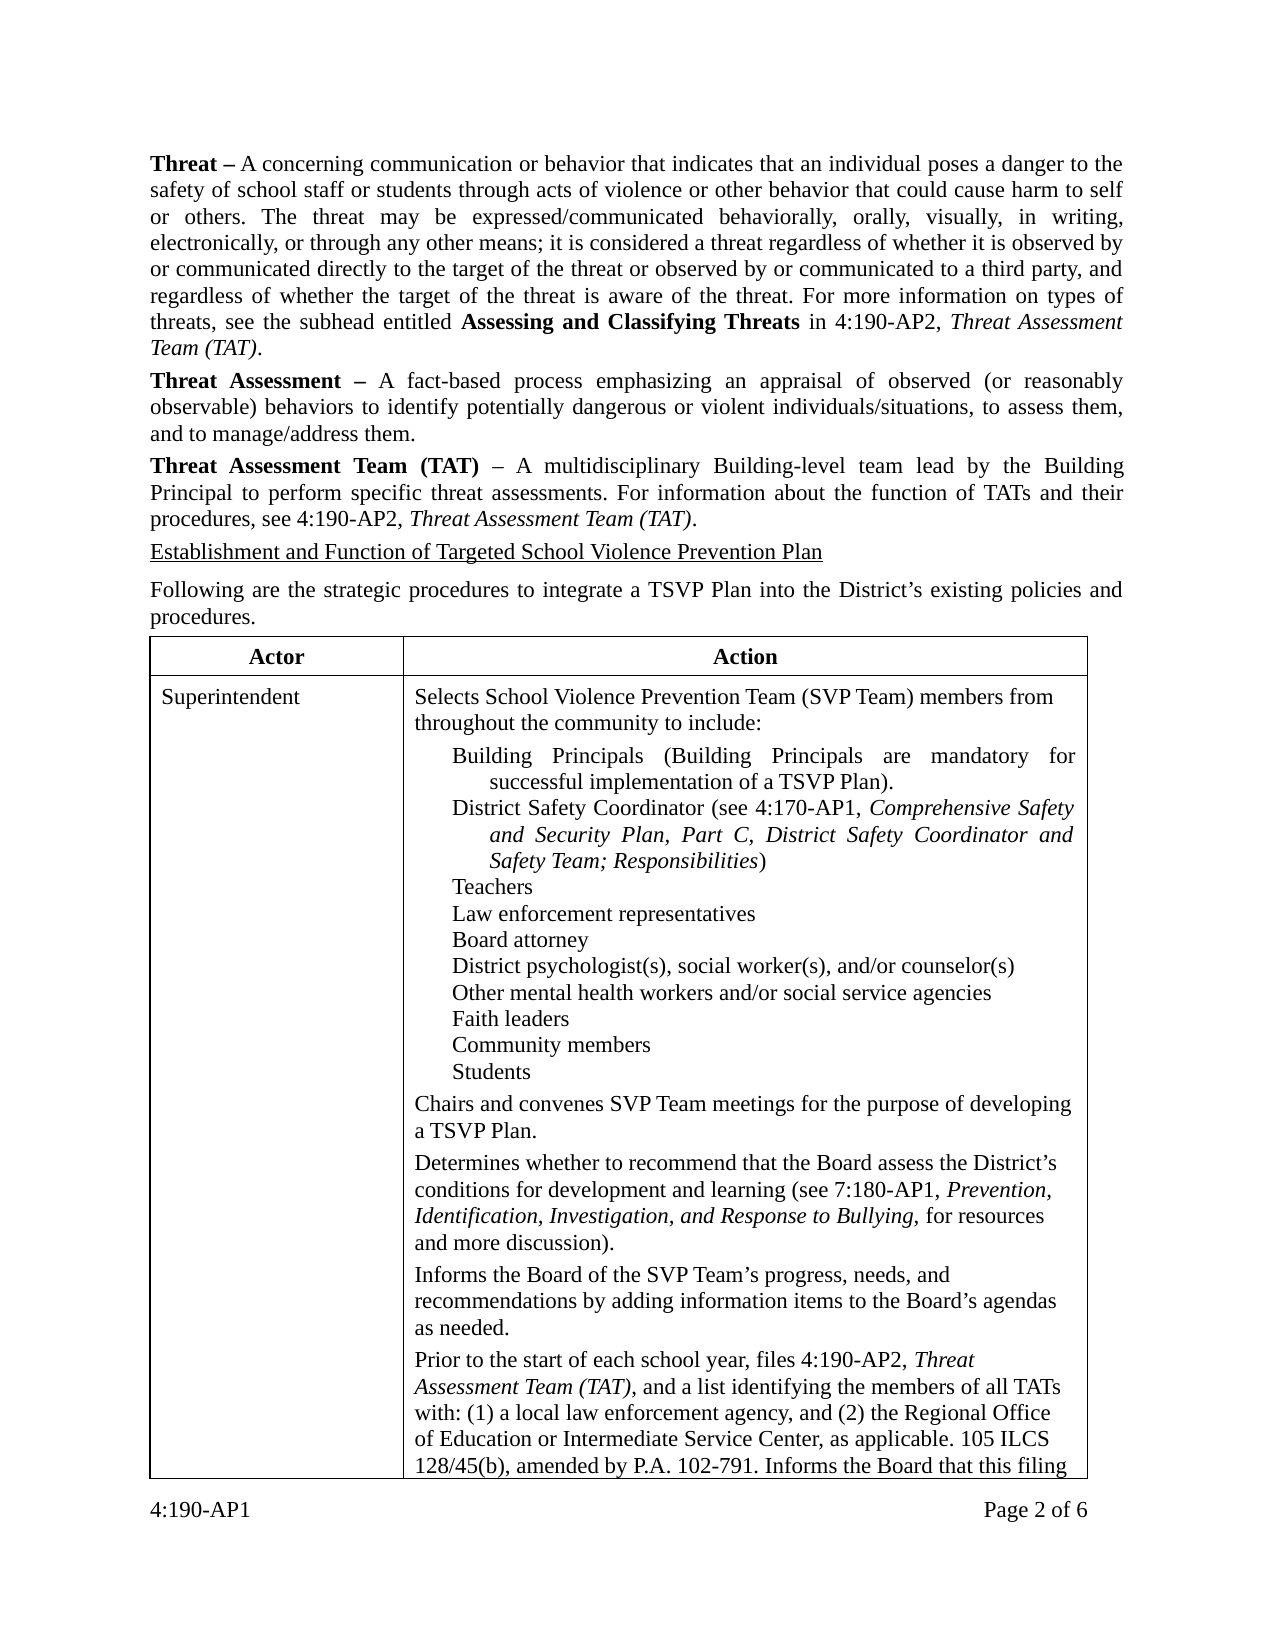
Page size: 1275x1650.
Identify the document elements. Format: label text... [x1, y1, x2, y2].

table_cell Superintendent [151, 676, 403, 1478]
text Threat – A concerning communication or behavior that indicates that an individual poses a danger to the safety of school staff or students through acts of violence or other behavior that could cause harm to self or others. The threat may be expressed/communicated behaviorally, orally, visually, in writing, electronically, or through any other means; it is considered a threat regardless of whether it is observed by or communicated directly to the target of the threat or observed by or communicated to a third party, and regardless of whether the target of the threat is aware of the threat. For more information on types of threats, see the subhead entitled Assessing and Classifying Threats in 4:190-AP2, Threat Assessment Team (TAT). [150, 150, 1125, 361]
text Following are the strategic procedures to integrate a TSVP Plan into the District’s existing policies and procedures. [150, 577, 1125, 629]
text Threat Assessment – A fact-based process emphasizing an appraisal of observed (or reasonably observable) behaviors to identify potentially dangerous or violent individuals/situations, to assess them, and to manage/address them. [150, 367, 1125, 446]
text Threat Assessment Team (TAT) – A multidisciplinary Building-level team lead by the Building Principal to perform specific threat assessments. For information about the function of TATs and their procedures, see 4:190-AP2, Threat Assessment Team (TAT). [150, 452, 1125, 531]
table_header Action [404, 637, 1087, 675]
table_header Actor [151, 637, 403, 675]
subtitle Establishment and Function of Targeted School Violence Prevention Plan [150, 538, 1125, 564]
